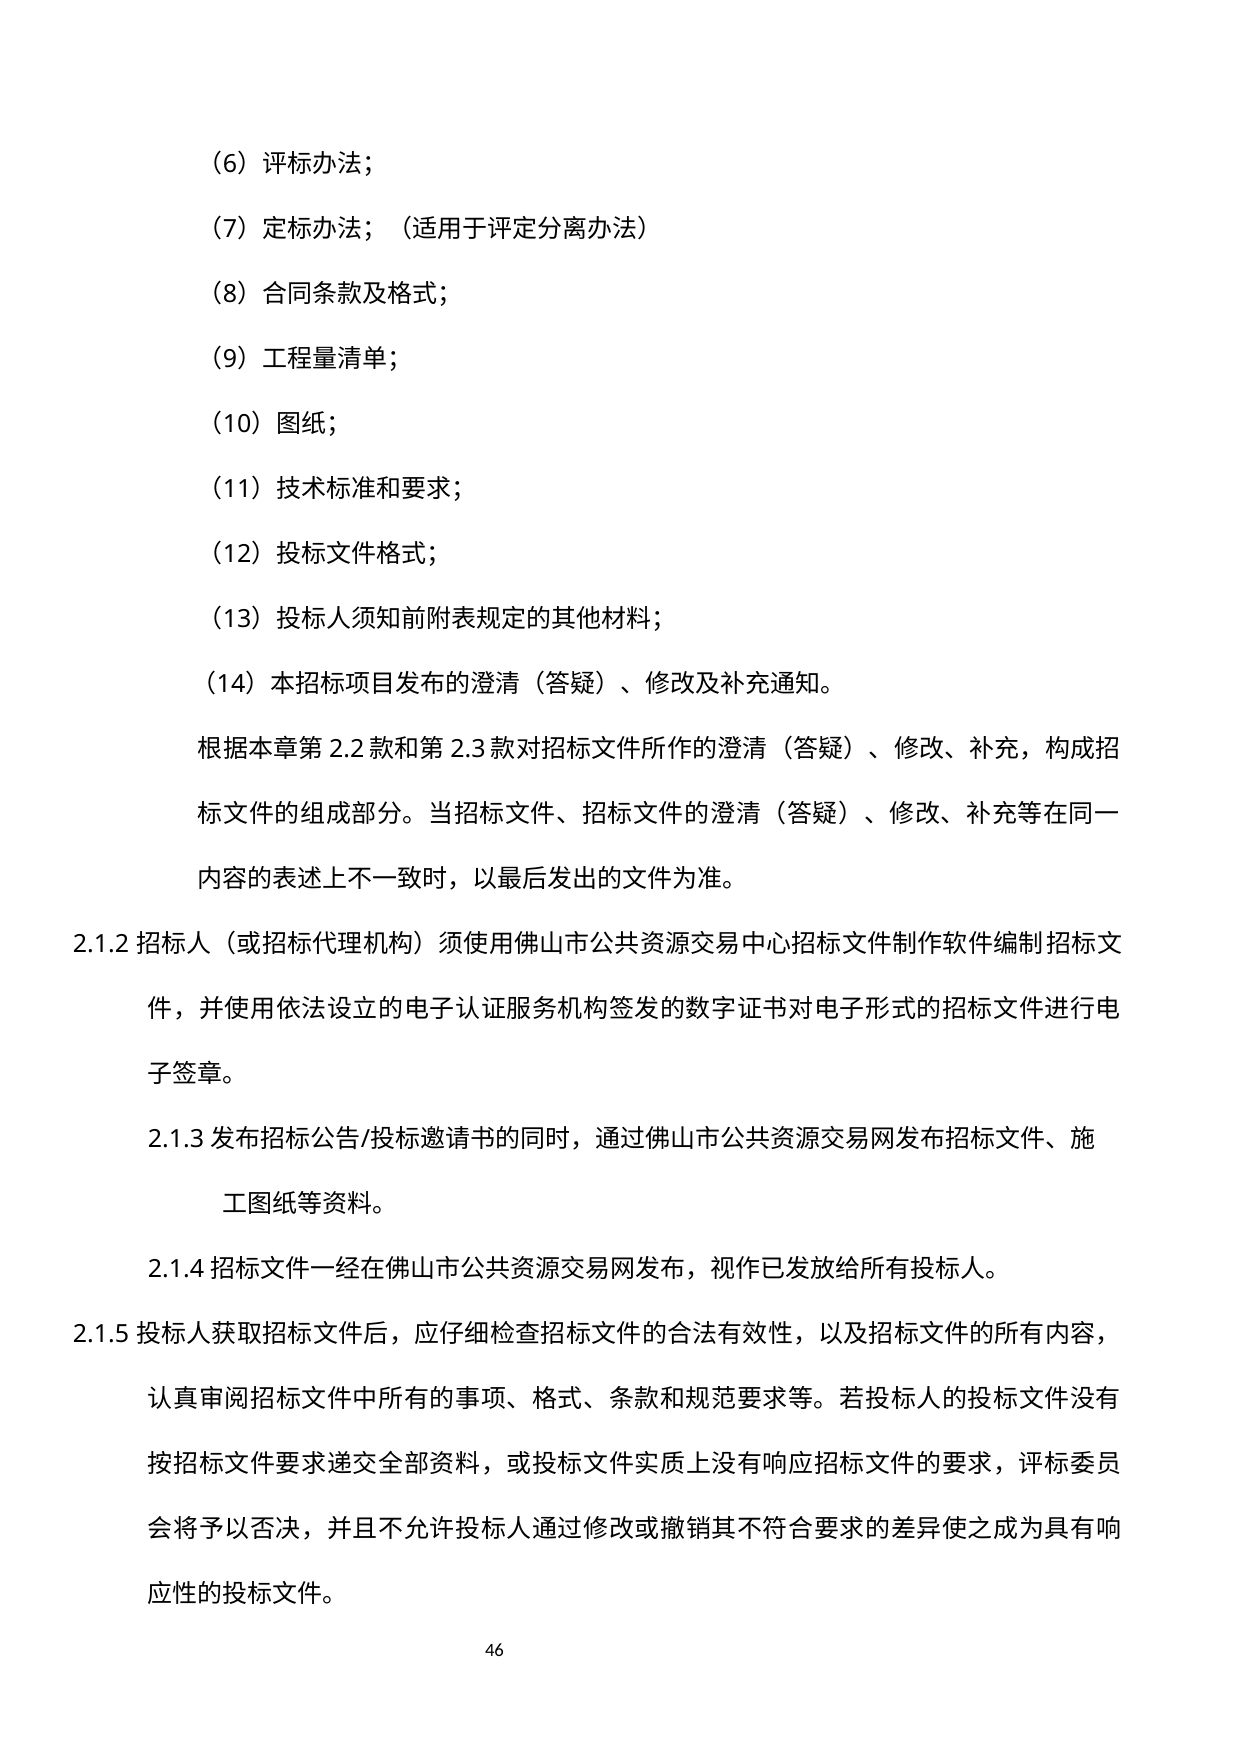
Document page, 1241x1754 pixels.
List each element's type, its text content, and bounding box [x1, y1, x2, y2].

text （9）工程量清单； [148, 324, 1122, 389]
text （6）评标办法； [148, 129, 1122, 194]
text 2.1.5 投标人获取招标文件后，应仔细检查招标文件的合法有效性，以及招标文件的所有内容，认真审阅招标文件中所有的事项、格式、条款和规范要求等。若投标人的投标文件没有按招标文件要求递交全部资料，或投标文件实质上没有响应招标文件的要求，评标委员会将予以否决，并且不允许投标人通过修改或撤销其不符合要求的差异使之成为具有响应性的投标文件。 [73, 1299, 1122, 1624]
text （13）投标人须知前附表规定的其他材料； [148, 584, 1122, 649]
text 2.1.4 招标文件一经在佛山市公共资源交易网发布，视作已发放给所有投标人。 [148, 1234, 1122, 1299]
text （10）图纸； [148, 389, 1122, 454]
text （14）本招标项目发布的澄清（答疑）、修改及补充通知。 [148, 649, 1122, 714]
text （7）定标办法；（适用于评定分离办法） [148, 194, 1122, 259]
text （12）投标文件格式； [148, 519, 1122, 584]
text 2.1.2 招标人（或招标代理机构）须使用佛山市公共资源交易中心招标文件制作软件编制招标文件，并使用依法设立的电子认证服务机构签发的数字证书对电子形式的招标文件进行电子签章。 [73, 909, 1122, 1104]
text 根据本章第2.2款和第2.3款对招标文件所作的澄清（答疑）、修改、补充，构成招标文件的组成部分。当招标文件、招标文件的澄清（答疑）、修改、补充等在同一内容的表述上不一致时，以最后发出的文件为准。 [198, 714, 1122, 909]
text 2.1.3 发布招标公告/投标邀请书的同时，通过佛山市公共资源交易网发布招标文件、施 [148, 1104, 1122, 1169]
text （11）技术标准和要求； [148, 454, 1122, 519]
text 工图纸等资料。 [148, 1169, 1122, 1234]
text （8）合同条款及格式； [148, 259, 1122, 324]
